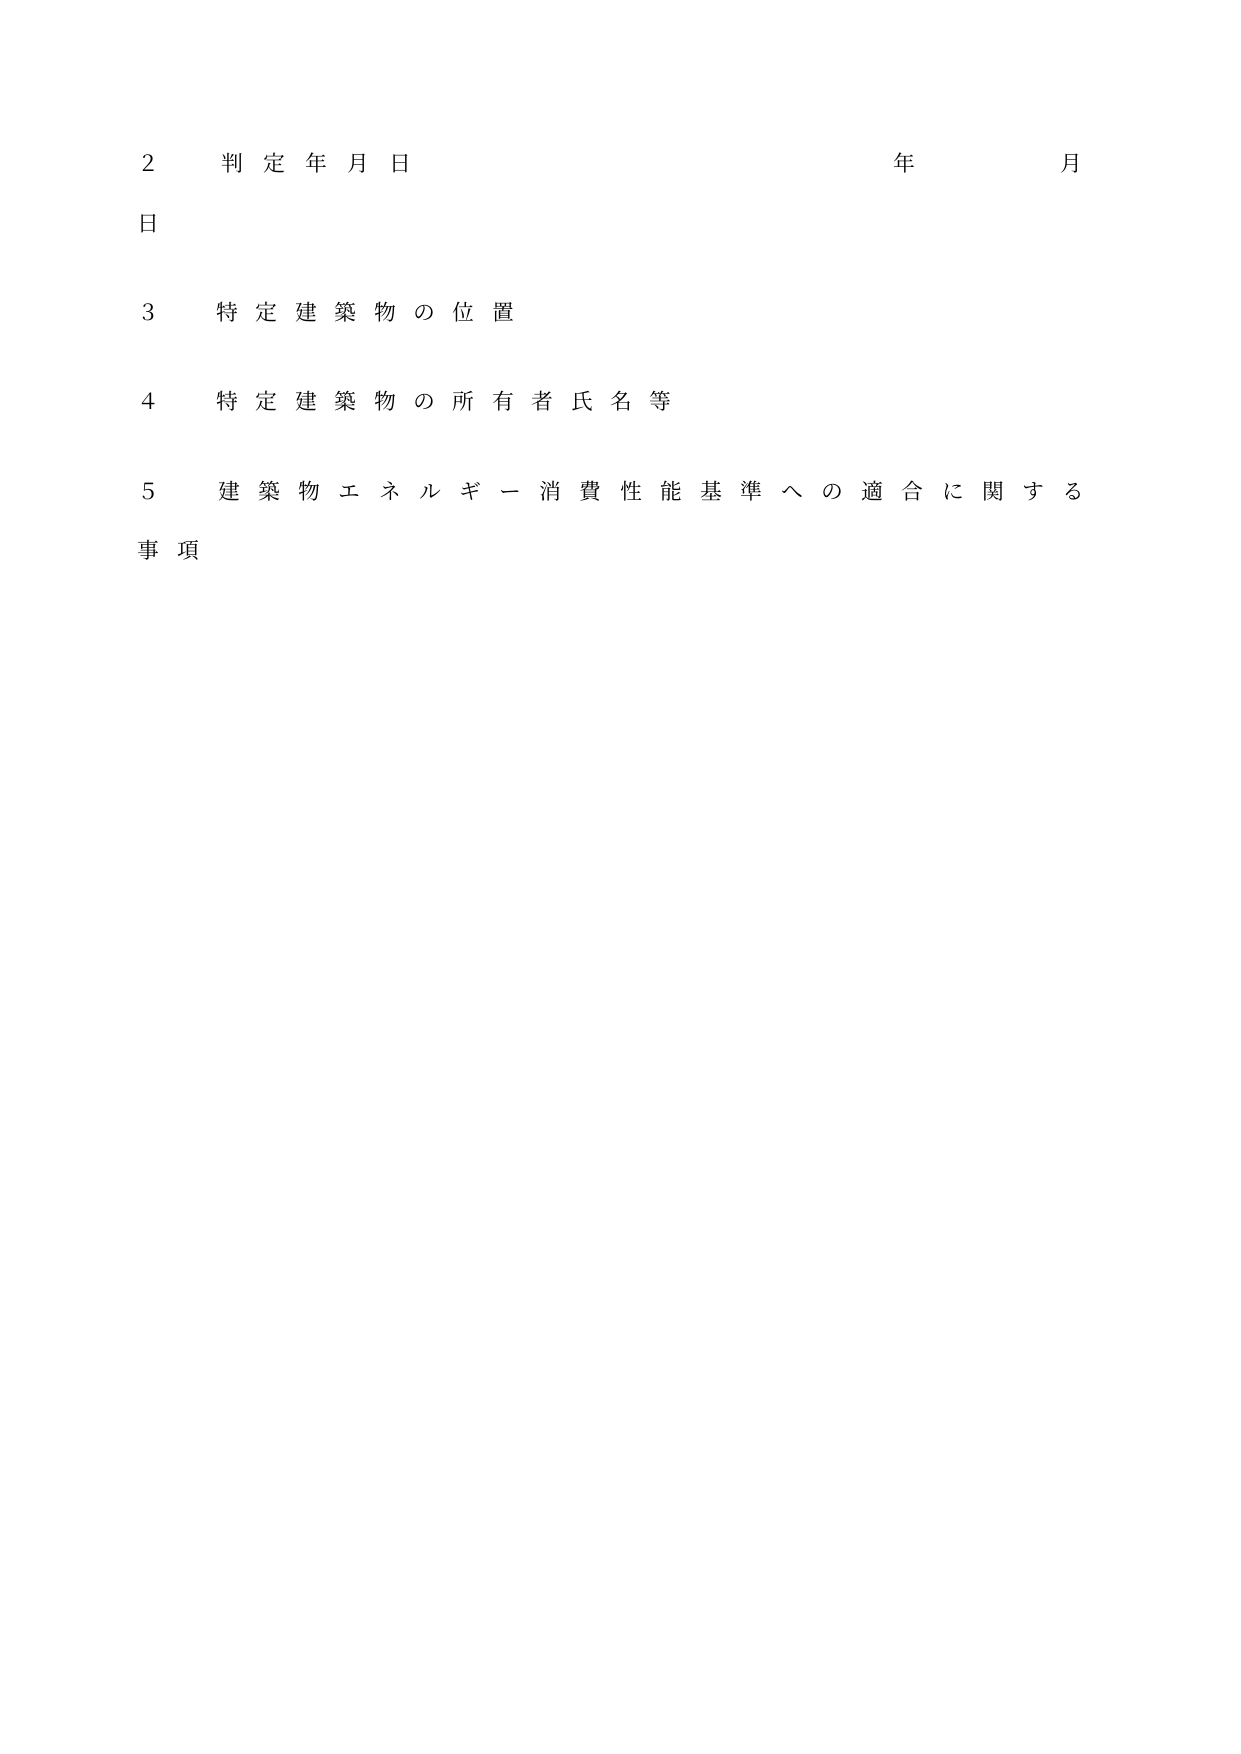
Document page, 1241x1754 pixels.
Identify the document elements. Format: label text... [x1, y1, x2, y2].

text ４ 特定建築物の所有者氏名等 [138, 371, 1102, 430]
text ３ 特定建築物の位置 [138, 281, 1102, 341]
text ２ 判定年月日 年 月 日 [138, 132, 1102, 251]
text ５ 建築物エネルギー消費性能基準への適合に関する事項 [138, 460, 1102, 579]
